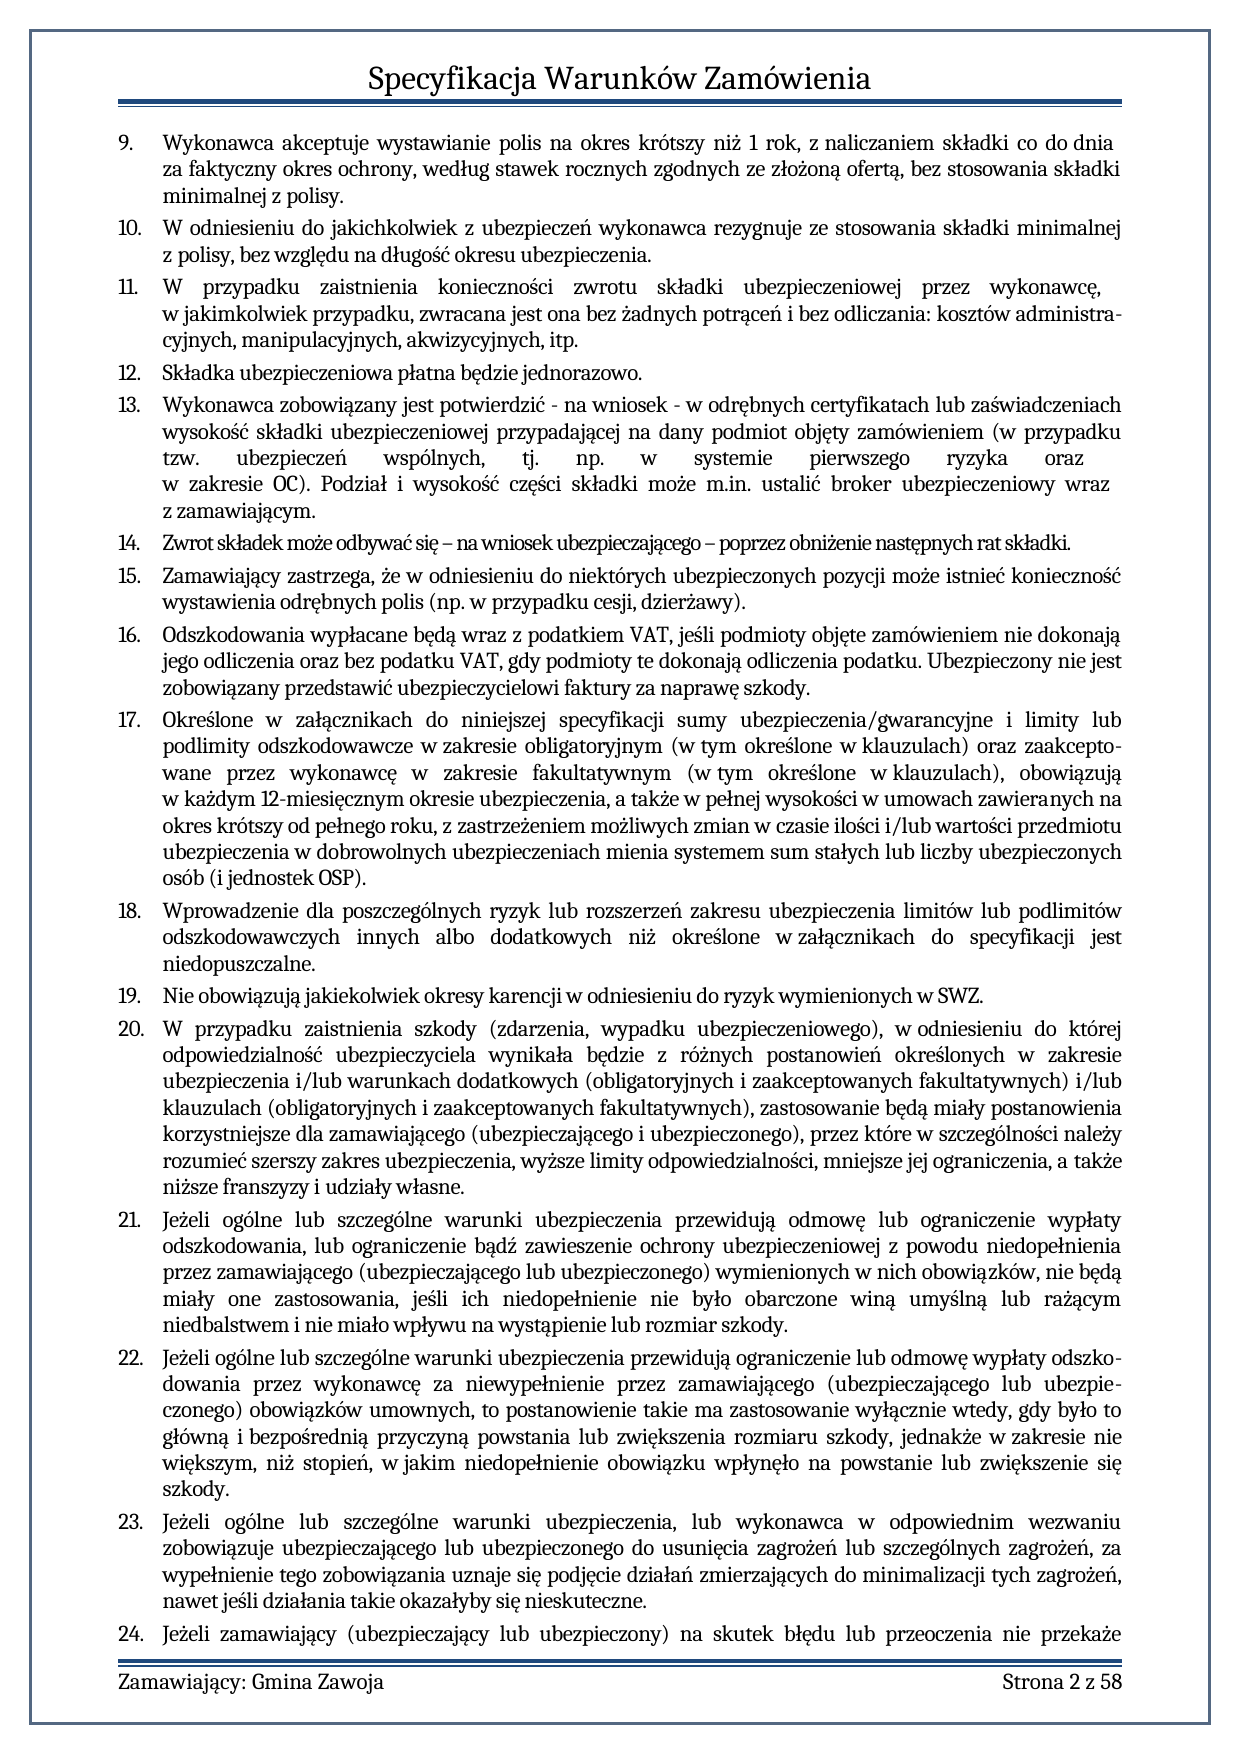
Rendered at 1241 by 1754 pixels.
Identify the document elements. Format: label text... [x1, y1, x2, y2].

list Składka ubezpieczeniowa płatna będzie jednorazowo. [118, 359, 1122, 386]
list Wprowadzenie dla poszczególnych ryzyk lub rozszerzeń zakresu ubezpieczenia limitów lub podlimitów odszkodowawczych innych albo dodatkowych niż określone w załącznikach do specyfikacji jest niedopuszczalne. [118, 898, 1122, 977]
list Odszkodowania wypłacane będą wraz z podatkiem VAT, jeśli podmioty objęte zamówieniem nie dokonają jego odliczenia oraz bez podatku VAT, gdy podmioty te dokonają odliczenia podatku. Ubezpieczony nie jest zobowiązany przedstawić ubezpieczycielowi faktury za naprawę szkody. [118, 622, 1122, 701]
list W przypadku zaistnienia konieczności zwrotu składki ubezpieczeniowej przez wykonawcę, w jakimkolwiek przypadku, zwracana jest ona bez żadnych potrąceń i bez odliczania: kosztów administracyjnych, manipulacyjnych, akwizycyjnych, itp. [118, 274, 1122, 353]
list W przypadku zaistnienia szkody (zdarzenia, wypadku ubezpieczeniowego), w odniesieniu do której odpowiedzialność ubezpieczyciela wynikała będzie z różnych postanowień określonych w zakresie ubezpieczenia i/lub warunkach dodatkowych (obligatoryjnych i zaakceptowanych fakultatywnych) i/lub klauzulach (obligatoryjnych i zaakceptowanych fakultatywnych), zastosowanie będą miały postanowienia korzystniejsze dla zamawiającego (ubezpieczającego i ubezpieczonego), przez które w szczególności należy rozumieć szerszy zakres ubezpieczenia, wyższe limity odpowiedzialności, mniejsze jej ograniczenia, a także niższe franszyzy i udziały własne. [118, 1016, 1122, 1200]
list Jeżeli ogólne lub szczególne warunki ubezpieczenia przewidują ograniczenie lub odmowę wypłaty odszkodowania przez wykonawcę za niewypełnienie przez zamawiającego (ubezpieczającego lub ubezpieczonego) obowiązków umownych, to postanowienie takie ma zastosowanie wyłącznie wtedy, gdy było to główną i bezpośrednią przyczyną powstania lub zwiększenia rozmiaru szkody, jednakże w zakresie nie większym, niż stopień, w jakim niedopełnienie obowiązku wpłynęło na powstanie lub zwiększenie się szkody. [118, 1344, 1122, 1502]
list Zamawiający zastrzega, że w odniesieniu do niektórych ubezpieczonych pozycji może istnieć konieczność wystawienia odrębnych polis (np. w przypadku cesji, dzierżawy). [118, 563, 1122, 615]
list Określone w załącznikach do niniejszej specyfikacji sumy ubezpieczenia/gwarancyjne i limity lub podlimity odszkodowawcze w zakresie obligatoryjnym (w tym określone w klauzulach) oraz zaakceptowane przez wykonawcę w zakresie fakultatywnym (w tym określone w klauzulach), obowiązują w każdym 12-miesięcznym okresie ubezpieczenia, a także w pełnej wysokości w umowach zawieranych na okres krótszy od pełnego roku, z zastrzeżeniem możliwych zmian w czasie ilości i/lub wartości przedmiotu ubezpieczenia w dobrowolnych ubezpieczeniach mienia systemem sum stałych lub liczby ubezpieczonych osób (i jednostek OSP). [118, 707, 1122, 891]
list Jeżeli ogólne lub szczególne warunki ubezpieczenia przewidują odmowę lub ograniczenie wypłaty odszkodowania, lub ograniczenie bądź zawieszenie ochrony ubezpieczeniowej z powodu niedopełnienia przez zamawiającego (ubezpieczającego lub ubezpieczonego) wymienionych w nich obowiązków, nie będą miały one zastosowania, jeśli ich niedopełnienie nie było obarczone winą umyślną lub rażącym niedbalstwem i nie miało wpływu na wystąpienie lub rozmiar szkody. [118, 1206, 1122, 1338]
list W odniesieniu do jakichkolwiek z ubezpieczeń wykonawca rezygnuje ze stosowania składki minimalnej z polisy, bez względu na długość okresu ubezpieczenia. [118, 215, 1122, 268]
list Jeżeli ogólne lub szczególne warunki ubezpieczenia, lub wykonawca w odpowiednim wezwaniu zobowiązuje ubezpieczającego lub ubezpieczonego do usunięcia zagrożeń lub szczególnych zagrożeń, za wypełnienie tego zobowiązania uznaje się podjęcie działań zmierzających do minimalizacji tych zagrożeń, nawet jeśli działania takie okazałyby się nieskuteczne. [118, 1509, 1122, 1614]
list Nie obowiązują jakiekolwiek okresy karencji w odniesieniu do ryzyk wymienionych w SWZ. [118, 983, 1122, 1009]
list Wykonawca zobowiązany jest potwierdzić - na wniosek - w odrębnych certyfikatach lub zaświadczeniach wysokość składki ubezpieczeniowej przypadającej na dany podmiot objęty zamówieniem (w przypadku tzw. ubezpieczeń wspólnych, tj. np. w systemie pierwszego ryzyka oraz w zakresie OC). Podział i wysokość części składki może m.in. ustalić broker ubezpieczeniowy wraz z zamawiającym. [118, 392, 1122, 524]
list Wykonawca akceptuje wystawianie polis na okres krótszy niż 1 rok, z naliczaniem składki co do dnia za faktyczny okres ochrony, według stawek rocznych zgodnych ze złożoną ofertą, bez stosowania składki minimalnej z polisy. [118, 130, 1122, 209]
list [118, 1620, 1122, 1647]
list Zwrot składek może odbywać się – na wniosek ubezpieczającego – poprzez obniżenie następnych rat składki. [118, 530, 1122, 556]
